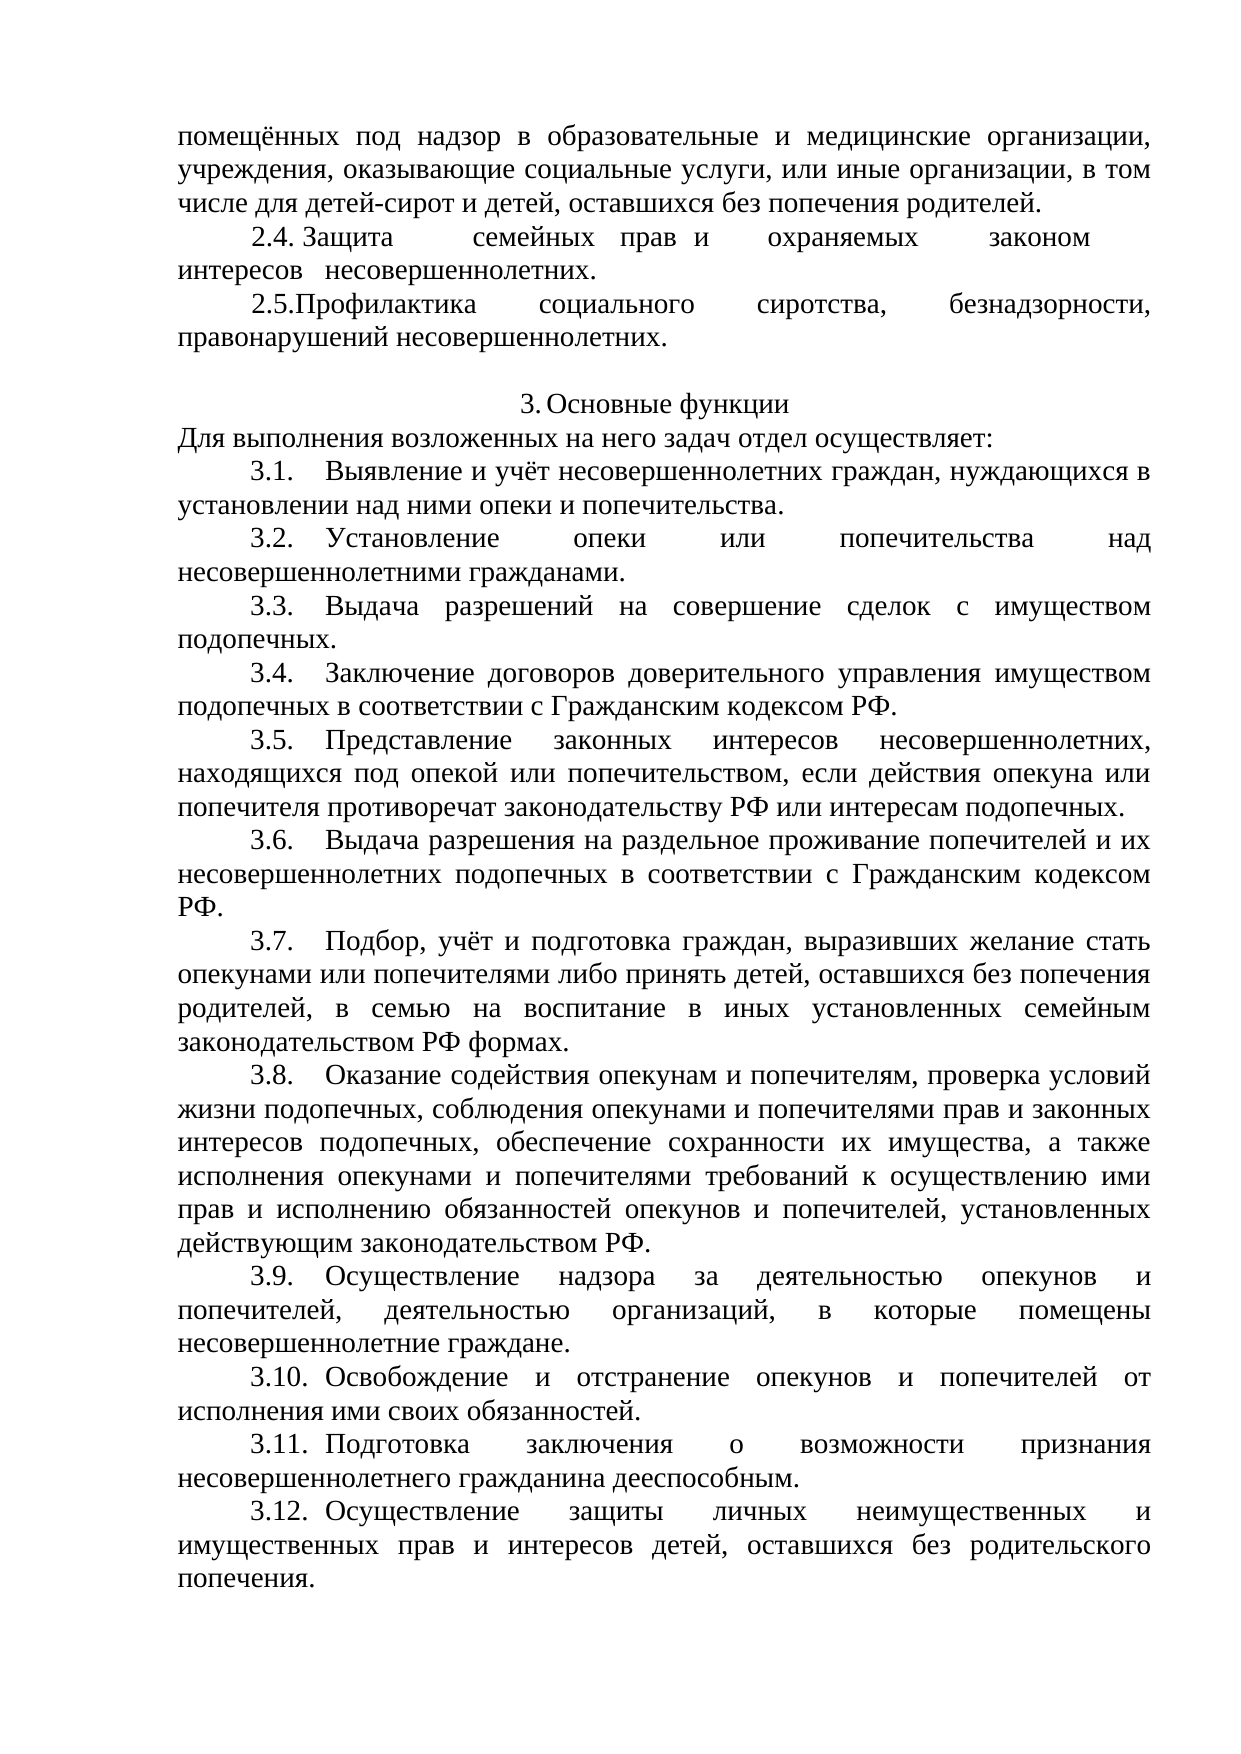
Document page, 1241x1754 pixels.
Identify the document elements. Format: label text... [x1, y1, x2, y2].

list Осуществление защиты личных неимущественных и имущественных прав и интересов детей, оставшихся без родительского попечения. [177, 1493, 1152, 1594]
list Подбор, учёт и подготовка граждан, выразивших желание стать опекунами или попечителями либо принять детей, оставшихся без попечения родителей, в семью на воспитание в иных установленных семейным законодательством РФ формах. [177, 923, 1152, 1057]
list Заключение договоров доверительного управления имуществом подопечных в соответствии с Гражданским кодексом РФ. [177, 655, 1152, 722]
text 2.4. Защита семейных прав и охраняемых законом интересов несовершеннолетних. [177, 219, 1152, 286]
text 2.5.Профилактика социального сиротства, безнадзорности, правонарушений несовершеннолетних. [177, 286, 1152, 353]
list Подготовка заключения о возможности признания несовершеннолетнего гражданина дееспособным. [177, 1426, 1152, 1493]
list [177, 118, 1152, 219]
list Оказание содействия опекунам и попечителям, проверка условий жизни подопечных, соблюдения опекунами и попечителями прав и законных интересов подопечных, обеспечение сохранности их имущества, а также исполнения опекунами и попечителями требований к осуществлению ими прав и исполнению обязанностей опекунов и попечителей, установленных действующим законодательством РФ. [177, 1057, 1152, 1258]
list Выдача разрешений на совершение сделок с имуществом подопечных. [177, 588, 1152, 655]
list Представление законных интересов несовершеннолетних, находящихся под опекой или попечительством, если действия опекуна или попечителя противоречат законодательству РФ или интересам подопечных. [177, 722, 1152, 822]
list Основные функции [177, 386, 1152, 420]
list Осуществление надзора за деятельностью опекунов и попечителей, деятельностью организаций, в которые помещены несовершеннолетние граждане. [177, 1258, 1152, 1359]
list Выдача разрешения на раздельное проживание попечителей и их несовершеннолетних подопечных в соответствии с Гражданским кодексом РФ. [177, 822, 1152, 923]
list Освобождение и отстранение опекунов и попечителей от исполнения ими своих обязанностей. [177, 1359, 1152, 1426]
list Установление опеки или попечительства над несовершеннолетними гражданами. [177, 521, 1152, 588]
text Для выполнения возложенных на него задач отдел осуществляет: [177, 420, 1152, 453]
list Выявление и учёт несовершеннолетних граждан, нуждающихся в установлении над ними опеки и попечительства. [177, 453, 1152, 521]
